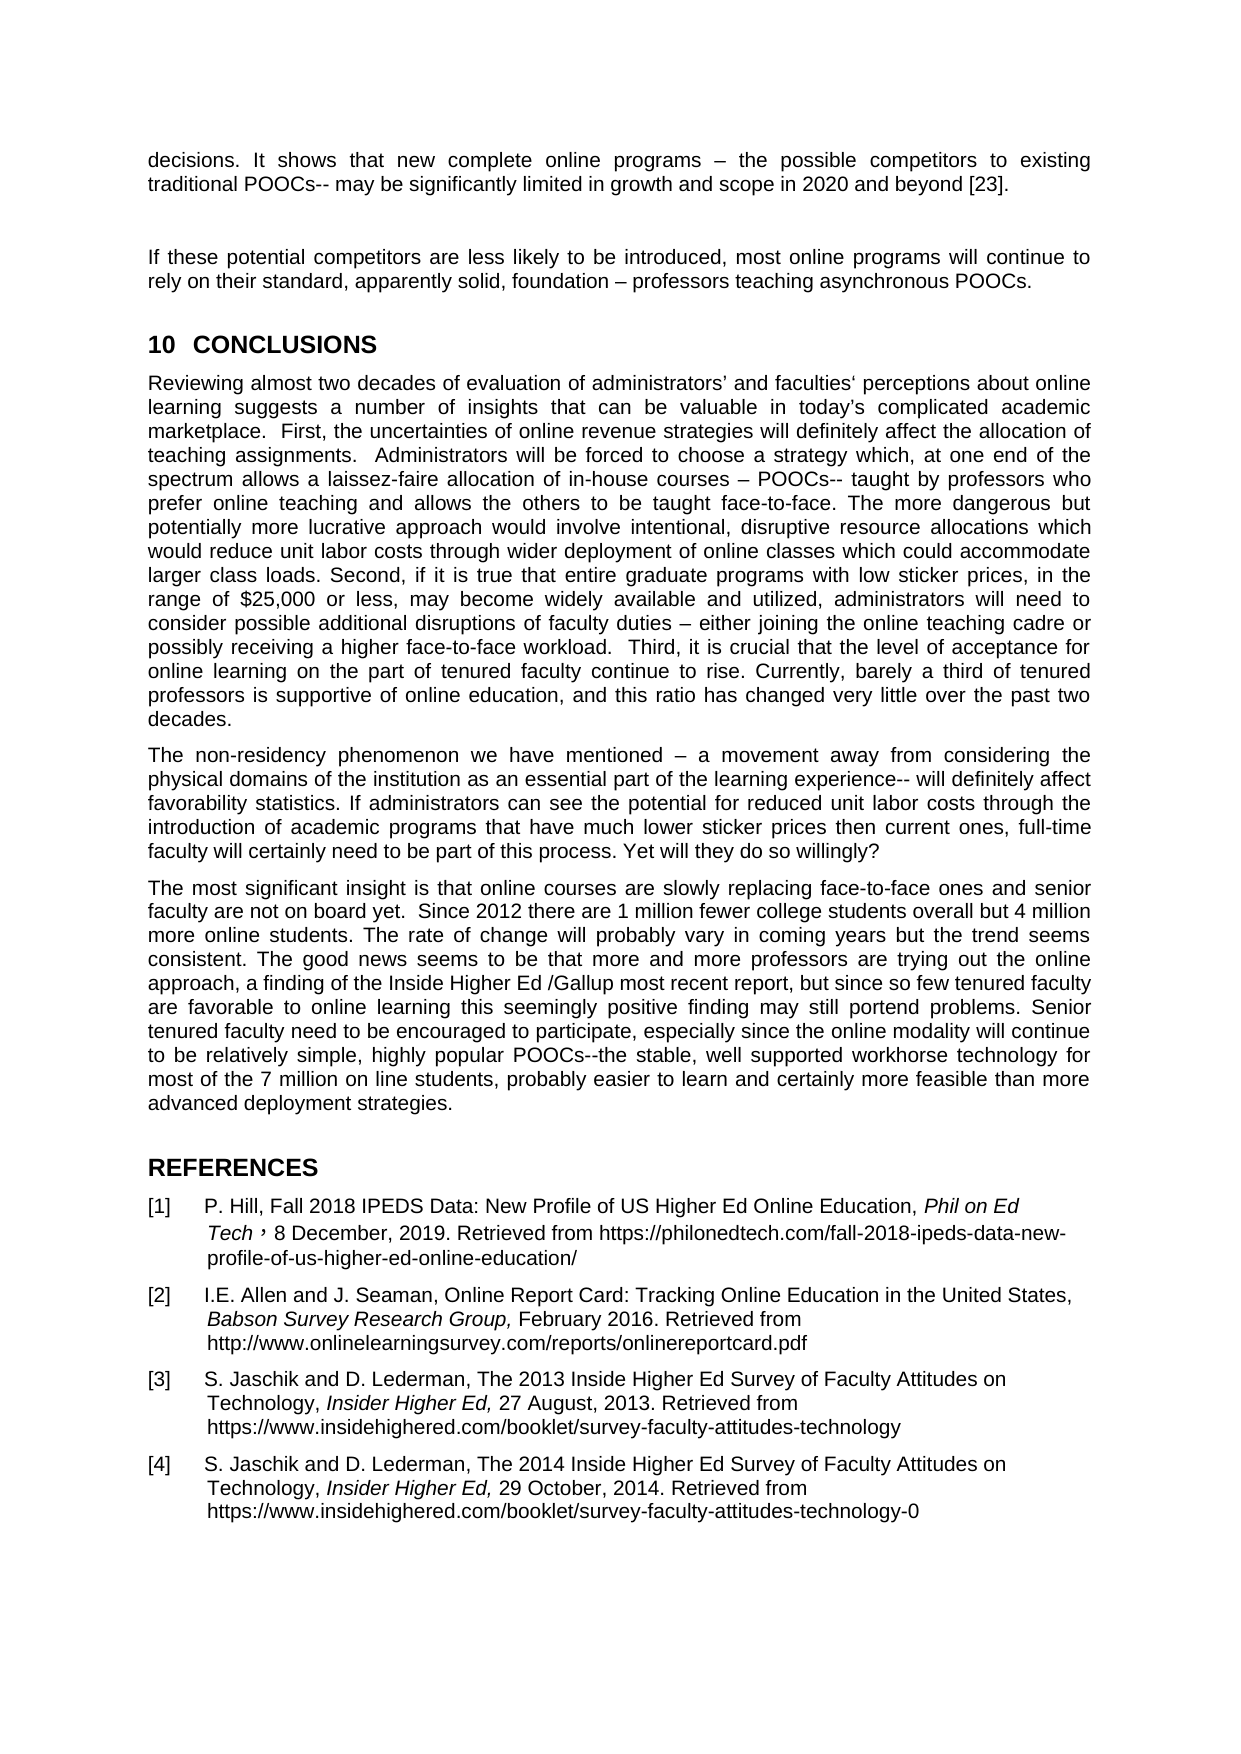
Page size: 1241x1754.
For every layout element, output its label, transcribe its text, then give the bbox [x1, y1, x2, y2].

text I.E. Allen and J. Seaman, Online Report Card: Tracking Online Education in the United States, Babson Survey Research Group, February 2016. Retrieved from http://www.onlinelearningsurvey.com/reports/onlinereportcard.pdf [148, 1283, 1092, 1354]
text The most significant insight is that online courses are slowly replacing face-to-face ones and senior faculty are not on board yet. Since 2012 there are 1 million fewer college students overall but 4 million more online students. The rate of change will probably vary in coming years but the trend seems consistent. The good news seems to be that more and more professors are trying out the online approach, a finding of the Inside Higher Ed /Gallup most recent report, but since so few tenured faculty are favorable to online learning this seemingly positive finding may still portend problems. Senior tenured faculty need to be encouraged to participate, especially since the online modality will continue to be relatively simple, highly popular POOCs--the stable, well supported workhorse technology for most of the 7 million on line students, probably easier to learn and certainly more feasible than more advanced deployment strategies. [148, 875, 1092, 1115]
text S. Jaschik and D. Lederman, The 2014 Inside Higher Ed Survey of Faculty Attitudes on Technology, Insider Higher Ed, 29 October, 2014. Retrieved from https://www.insidehighered.com/booklet/survey-faculty-attitudes-technology-0 [148, 1451, 1092, 1523]
text S. Jaschik and D. Lederman, The 2013 Inside Higher Ed Survey of Faculty Attitudes on Technology, Insider Higher Ed, 27 August, 2013. Retrieved from https://www.insidehighered.com/booklet/survey-faculty-attitudes-technology [148, 1367, 1092, 1439]
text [148, 148, 1092, 196]
subtitle CONCLUSIONS [148, 330, 1092, 359]
text REFERENCES [148, 1152, 1092, 1181]
text Reviewing almost two decades of evaluation of administrators’ and faculties‘ perceptions about online learning suggests a number of insights that can be valuable in today’s complicated academic marketplace. First, the uncertainties of online revenue strategies will definitely affect the allocation of teaching assignments. Administrators will be forced to choose a strategy which, at one end of the spectrum allows a laissez-faire allocation of in-house courses – POOCs-- taught by professors who prefer online teaching and allows the others to be taught face-to-face. The more dangerous but potentially more lucrative approach would involve intentional, disruptive resource allocations which would reduce unit labor costs through wider deployment of online classes which could accommodate larger class loads. Second, if it is true that entire graduate programs with low sticker prices, in the range of $25,000 or less, may become widely available and utilized, administrators will need to consider possible additional disruptions of faculty duties – either joining the online teaching cadre or possibly receiving a higher face-to-face workload. Third, it is crucial that the level of acceptance for online learning on the part of tenured faculty continue to rise. Currently, barely a third of tenured professors is supportive of online education, and this ratio has changed very little over the past two decades. [148, 371, 1092, 731]
text If these potential competitors are less likely to be introduced, most online programs will continue to rely on their standard, apparently solid, foundation – professors teaching asynchronous POOCs. [148, 244, 1092, 292]
text The non-residency phenomenon we have mentioned – a movement away from considering the physical domains of the institution as an essential part of the learning experience-- will definitely affect favorability statistics. If administrators can see the potential for reduced unit labor costs through the introduction of academic programs that have much lower sticker prices then current ones, full-time faculty will certainly need to be part of this process. Yet will they do so willingly? [148, 743, 1092, 863]
text P. Hill, Fall 2018 IPEDS Data: New Profile of US Higher Ed Online Education, Phil on Ed Tech，8 December, 2019. Retrieved from https://philonedtech.com/fall-2018-ipeds-data-new-profile-of-us-higher-ed-online-education/ [148, 1194, 1092, 1270]
